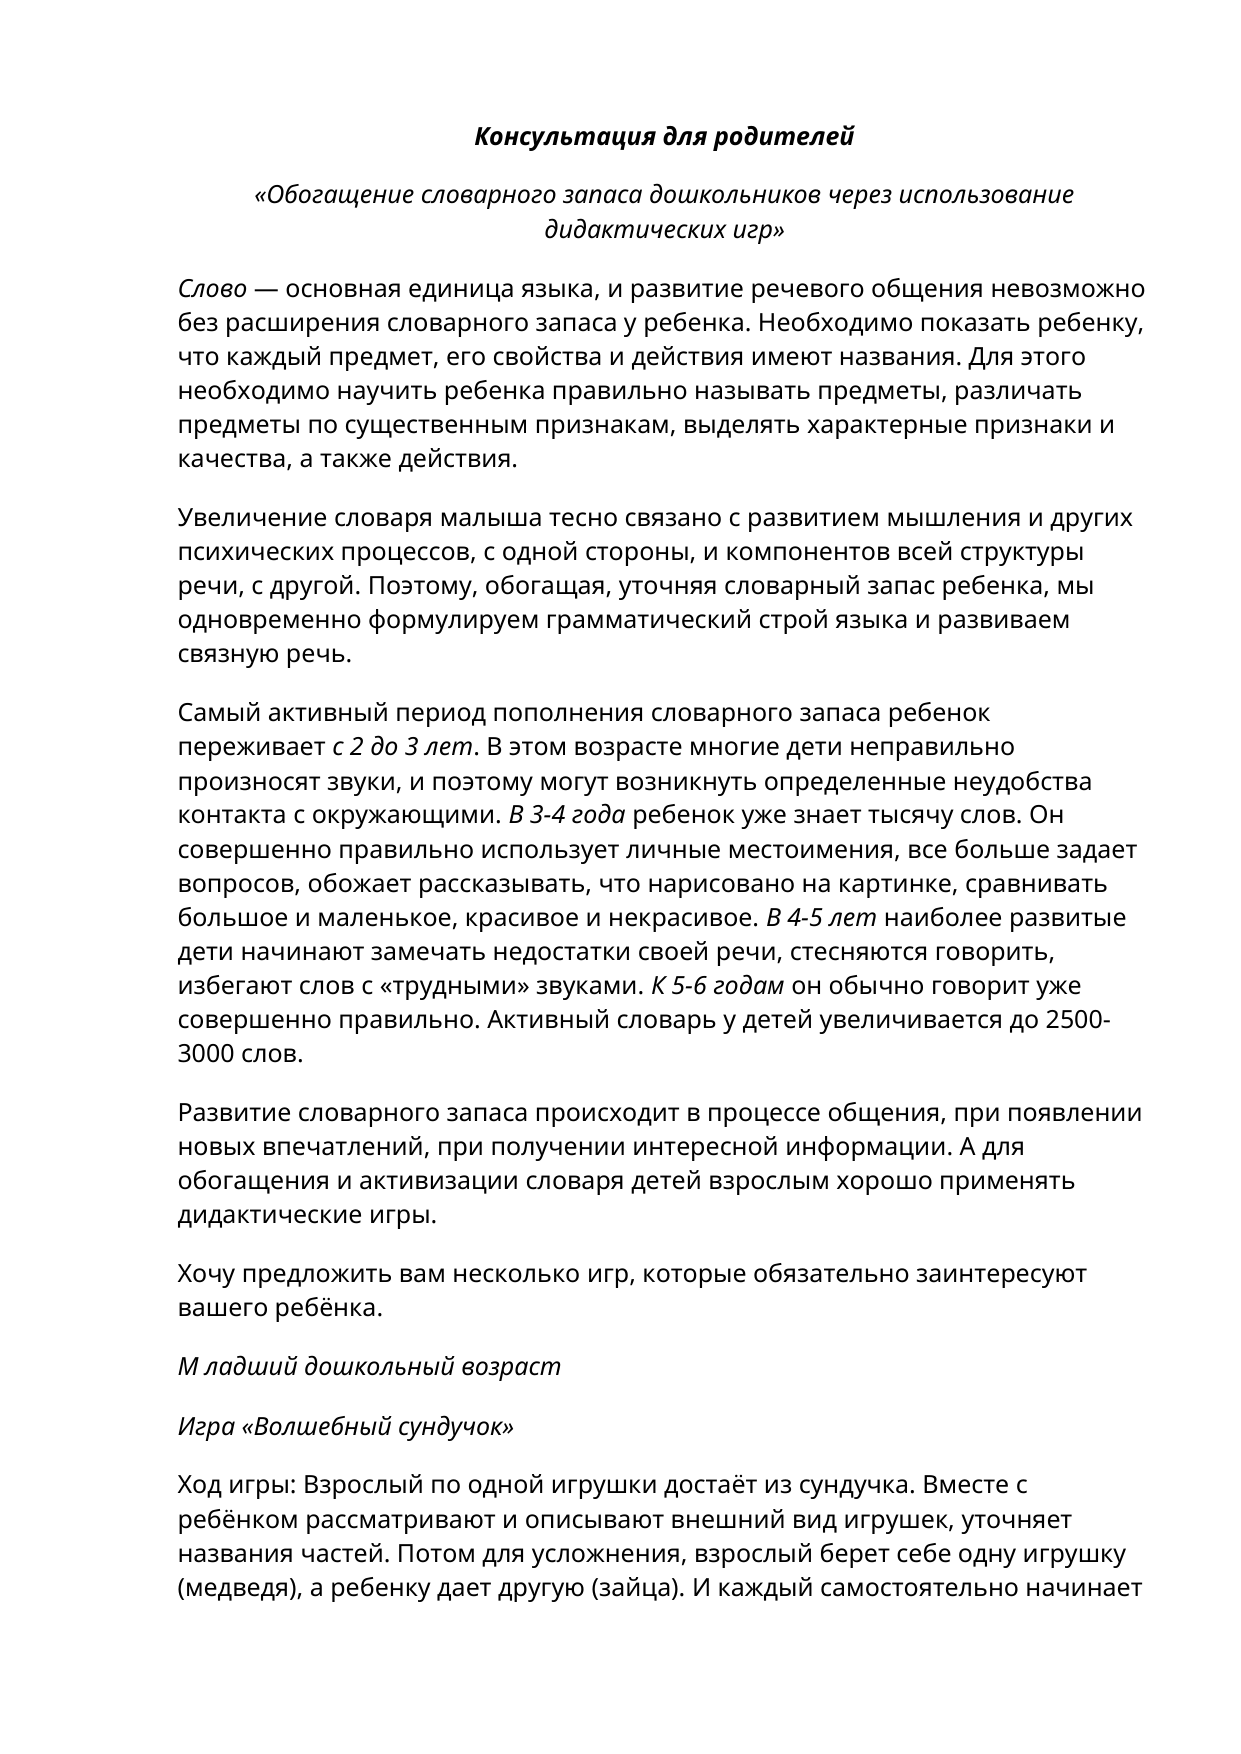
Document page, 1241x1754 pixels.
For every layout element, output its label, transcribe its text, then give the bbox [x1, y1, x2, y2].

text М ладший дошкольный возраст [177, 1349, 1152, 1383]
text Хочу предложить вам несколько игр, которые обязательно заинтересуют вашего ребёнка. [177, 1256, 1152, 1324]
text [177, 1467, 1152, 1603]
text Увеличение словаря малыша тесно связано с развитием мышления и других психических процессов, с одной стороны, и компонентов всей структуры речи, с другой. Поэтому, обогащая, уточняя словарный запас ребенка, мы одновременно формулируем грамматический строй языка и развиваем связную речь. [177, 500, 1152, 670]
text Развитие словарного запаса происходит в процессе общения, при появлении новых впечатлений, при получении интересной информации. А для обогащения и активизации словаря детей взрослым хорошо применять дидактические игры. [177, 1095, 1152, 1231]
text Консультация для родителей [177, 118, 1152, 152]
text Самый активный период пополнения словарного запаса ребенок переживает с 2 до 3 лет. В этом возрасте многие дети неправильно произносят звуки, и поэтому могут возникнуть определенные неудобства контакта с окружающими. В 3-4 года ребенок уже знает тысячу слов. Он совершенно правильно использует личные местоимения, все больше задает вопросов, обожает рассказывать, что нарисовано на картинке, сравнивать большое и маленькое, красивое и некрасивое. В 4-5 лет наиболее развитые дети начинают замечать недостатки своей речи, стесняются говорить, избегают слов с «трудными» звуками. К 5-6 годам он обычно говорит уже совершенно правильно. Активный словарь у детей увеличивается до 2500-3000 слов. [177, 695, 1152, 1070]
text Игра «Волшебный сундучок» [177, 1408, 1152, 1442]
text Слово — основная единица языка, и развитие речевого общения невозможно без расширения словарного запаса у ребенка. Необходимо показать ребенку, что каждый предмет, его свойства и действия имеют названия. Для этого необходимо научить ребенка правильно называть предметы, различать предметы по существенным признакам, выделять характерные признаки и качества, а также действия. [177, 270, 1152, 475]
text «Обогащение словарного запаса дошкольников через использование дидактических игр» [177, 177, 1152, 245]
